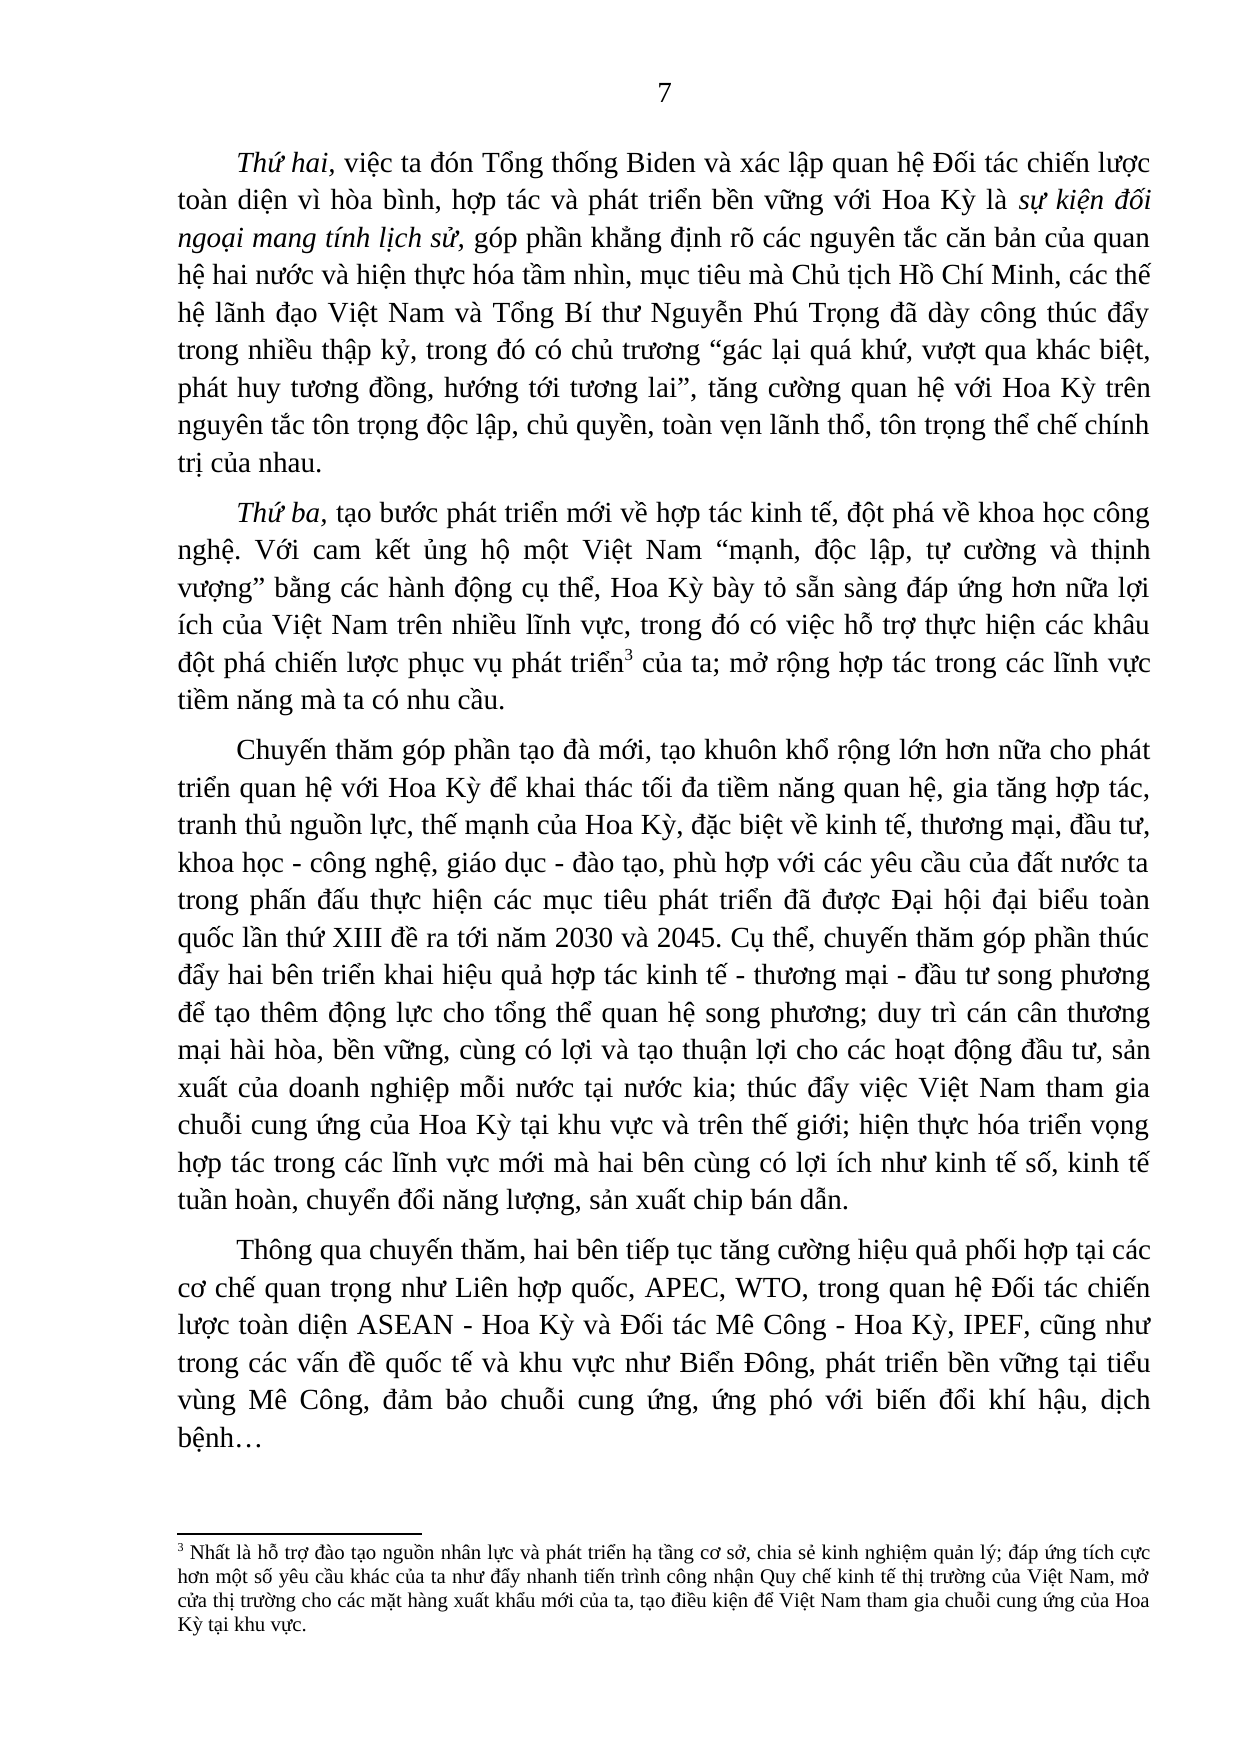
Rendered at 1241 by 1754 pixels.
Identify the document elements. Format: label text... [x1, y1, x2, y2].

text Thông qua chuyến thăm, hai bên tiếp tục tăng cường hiệu quả phối hợp tại các cơ chế quan trọng như Liên hợp quốc, APEC, WTO, trong quan hệ Đối tác chiến lược toàn diện ASEAN - Hoa Kỳ và Đối tác Mê Công - Hoa Kỳ, IPEF, cũng như trong các vấn đề quốc tế và khu vực như Biển Đông, phát triển bền vững tại tiểu vùng Mê Công, đảm bảo chuỗi cung ứng, ứng phó với biến đổi khí hậu, dịch bệnh… [177, 1229, 1152, 1454]
text Thứ hai, việc ta đón Tổng thống Biden và xác lập quan hệ Đối tác chiến lược toàn diện vì hòa bình, hợp tác và phát triển bền vững với Hoa Kỳ là sự kiện đối ngoại mang tính lịch sử, góp phần khẳng định rõ các nguyên tắc căn bản của quan hệ hai nước và hiện thực hóa tầm nhìn, mục tiêu mà Chủ tịch Hồ Chí Minh, các thế hệ lãnh đạo Việt Nam và Tổng Bí thư Nguyễn Phú Trọng đã dày công thúc đẩy trong nhiều thập kỷ, trong đó có chủ trương “gác lại quá khứ, vượt qua khác biệt, phát huy tương đồng, hướng tới tương lai”, tăng cường quan hệ với Hoa Kỳ trên nguyên tắc tôn trọng độc lập, chủ quyền, toàn vẹn lãnh thổ, tôn trọng thể chế chính trị của nhau. [177, 142, 1152, 479]
text Thứ ba, tạo bước phát triển mới về hợp tác kinh tế, đột phá về khoa học công nghệ. Với cam kết ủng hộ một Việt Nam “mạnh, độc lập, tự cường và thịnh vượng” bằng các hành động cụ thể, Hoa Kỳ bày tỏ sẵn sàng đáp ứng hơn nữa lợi ích của Việt Nam trên nhiều lĩnh vực, trong đó có việc hỗ trợ thực hiện các khâu đột phá chiến lược phục vụ phát triển của ta; mở rộng hợp tác trong các lĩnh vực tiềm năng mà ta có nhu cầu. [177, 492, 1152, 717]
text Chuyến thăm góp phần tạo đà mới, tạo khuôn khổ rộng lớn hơn nữa cho phát triển quan hệ với Hoa Kỳ để khai thác tối đa tiềm năng quan hệ, gia tăng hợp tác, tranh thủ nguồn lực, thế mạnh của Hoa Kỳ, đặc biệt về kinh tế, thương mại, đầu tư, khoa học - công nghệ, giáo dục - đào tạo, phù hợp với các yêu cầu của đất nước ta trong phấn đấu thực hiện các mục tiêu phát triển đã được Đại hội đại biểu toàn quốc lần thứ XIII đề ra tới năm 2030 và 2045. Cụ thể, chuyến thăm góp phần thúc đẩy hai bên triển khai hiệu quả hợp tác kinh tế - thương mại - đầu tư song phương để tạo thêm động lực cho tổng thể quan hệ song phương; duy trì cán cân thương mại hài hòa, bền vững, cùng có lợi và tạo thuận lợi cho các hoạt động đầu tư, sản xuất của doanh nghiệp mỗi nước tại nước kia; thúc đẩy việc Việt Nam tham gia chuỗi cung ứng của Hoa Kỳ tại khu vực và trên thế giới; hiện thực hóa triển vọng hợp tác trong các lĩnh vực mới mà hai bên cùng có lợi ích như kinh tế số, kinh tế tuần hoàn, chuyển đổi năng lượng, sản xuất chip bán dẫn. [177, 729, 1152, 1217]
